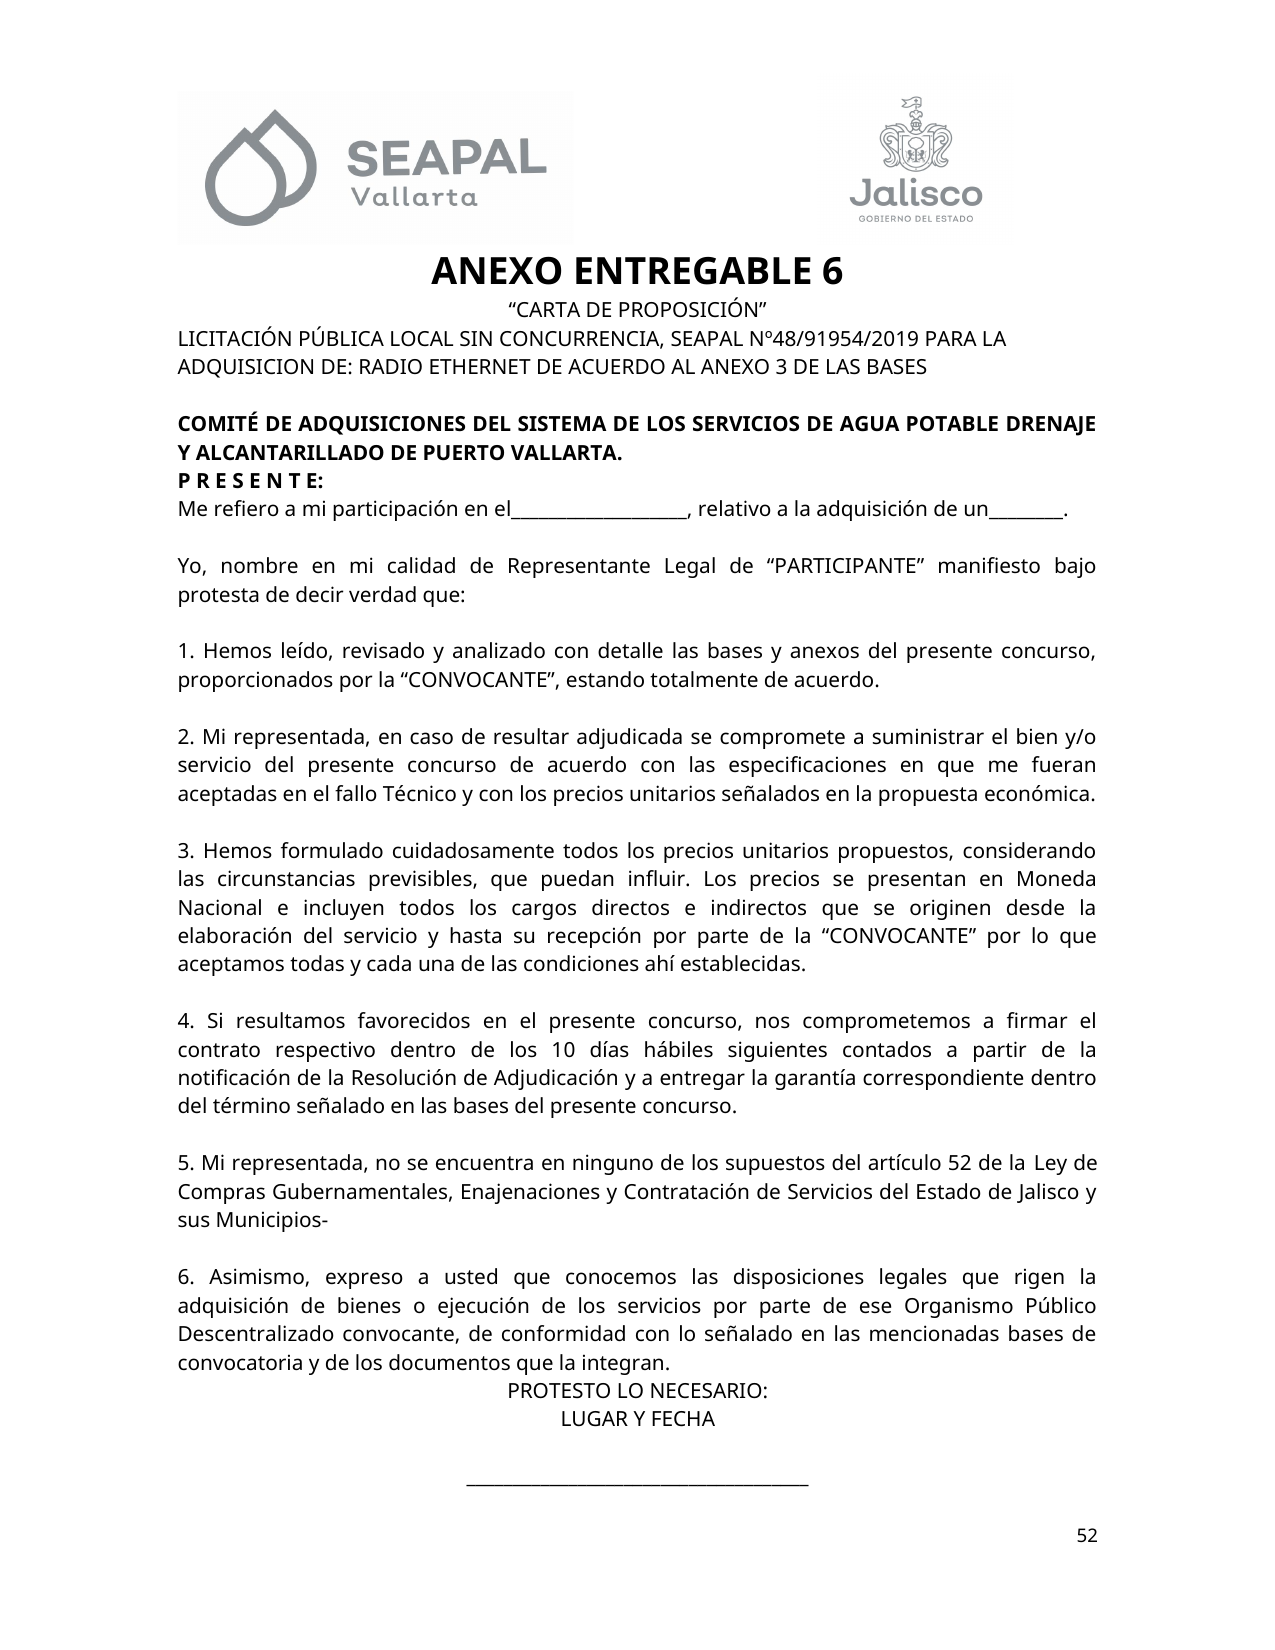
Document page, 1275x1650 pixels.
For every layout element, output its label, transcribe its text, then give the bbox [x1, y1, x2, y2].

text P R E S E N T E: [177, 466, 1098, 494]
text 3. Hemos formulado cuidadosamente todos los precios unitarios propuestos, considerando las circunstancias previsibles, que puedan influir. Los precios se presentan en Moneda Nacional e incluyen todos los cargos directos e indirectos que se originen desde la elaboración del servicio y hasta su recepción por parte de la “CONVOCANTE” por lo que aceptamos todas y cada una de las condiciones ahí establecidas. [177, 836, 1098, 978]
text LUGAR Y FECHA [177, 1404, 1098, 1433]
text 4. Si resultamos favorecidos en el presente concurso, nos comprometemos a firmar el contrato respectivo dentro de los 10 días hábiles siguientes contados a partir de la notificación de la Resolución de Adjudicación y a entregar la garantía correspondiente dentro del término señalado en las bases del presente concurso. [177, 1006, 1098, 1120]
text LICITACIÓN PÚBLICA LOCAL SIN CONCURRENCIA, SEAPAL Nº48/91954/2019 PARA LA ADQUISICION DE: RADIO ETHERNET DE ACUERDO AL ANEXO 3 DE LAS BASES [177, 324, 1098, 381]
text 2. Mi representada, en caso de resultar adjudicada se compromete a suministrar el bien y/o servicio del presente concurso de acuerdo con las especificaciones en que me fueran aceptadas en el fallo Técnico y con los precios unitarios señalados en la propuesta económica. [177, 722, 1098, 807]
text “CARTA DE PROPOSICIÓN” [177, 295, 1098, 324]
text 1. Hemos leído, revisado y analizado con detalle las bases y anexos del presente concurso, proporcionados por la “CONVOCANTE”, estando totalmente de acuerdo. [177, 637, 1098, 693]
picture [817, 73, 1015, 245]
text ANEXO ENTREGABLE 6 [177, 244, 1098, 295]
text PROTESTO LO NECESARIO: [177, 1376, 1098, 1404]
text 6. Asimismo, expreso a usted que conocemos las disposiciones legales que rigen la adquisición de bienes o ejecución de los servicios por parte de ese Organismo Público Descentralizado convocante, de conformidad con lo señalado en las mencionadas bases de convocatoria y de los documentos que la integran. [177, 1262, 1098, 1376]
text _____________________________________ [177, 1461, 1098, 1490]
text Yo, nombre en mi calidad de Representante Legal de “PARTICIPANTE” manifiesto bajo protesta de decir verdad que: [177, 551, 1098, 608]
text Me refiero a mi participación en el___________________, relativo a la adquisición de un________. [177, 494, 1098, 523]
text COMITÉ DE ADQUISICIONES DEL SISTEMA DE LOS SERVICIOS DE AGUA POTABLE DRENAJE Y ALCANTARILLADO DE PUERTO VALLARTA. [177, 409, 1098, 466]
text 5. Mi representada, no se encuentra en ninguno de los supuestos del artículo 52 de la Ley de Compras Gubernamentales, Enajenaciones y Contratación de Servicios del Estado de Jalisco y sus Municipios- [177, 1148, 1098, 1234]
picture [177, 91, 574, 245]
